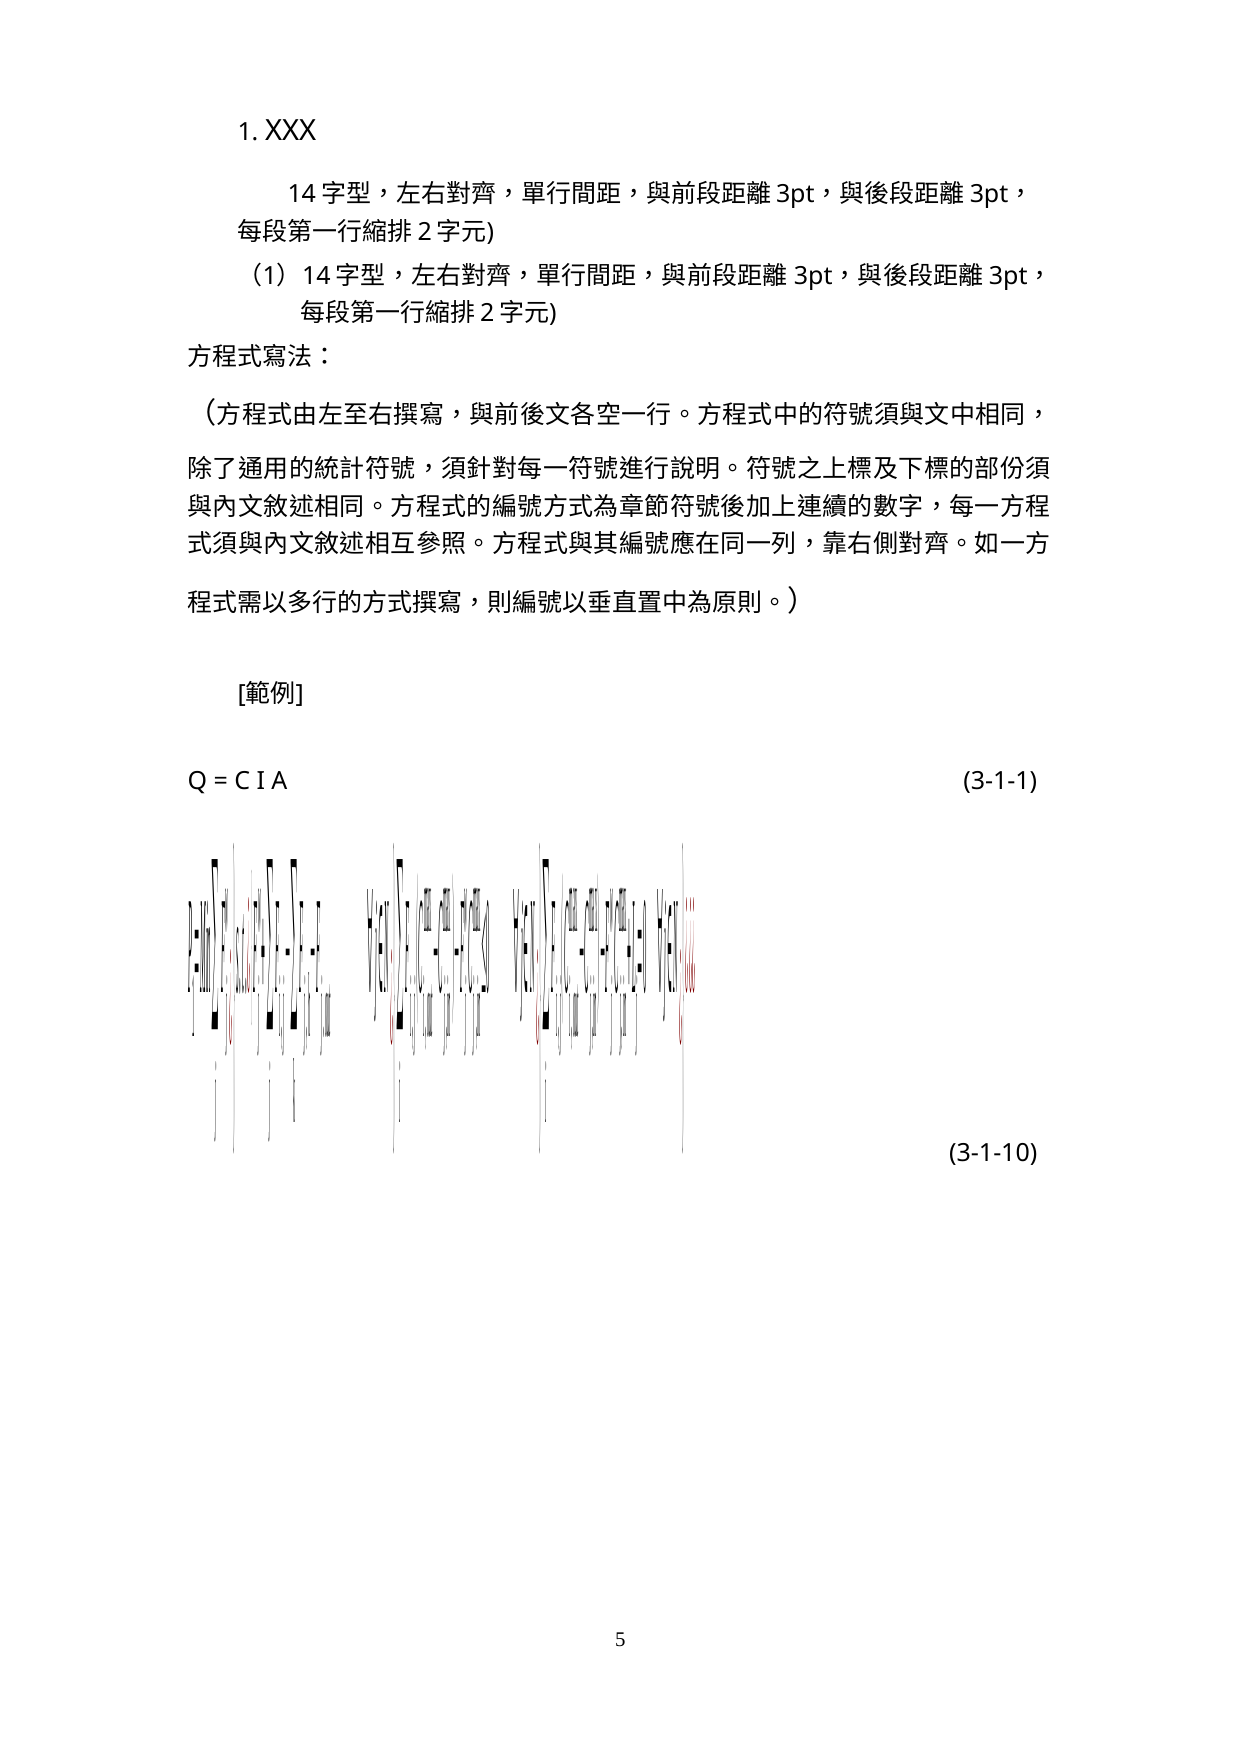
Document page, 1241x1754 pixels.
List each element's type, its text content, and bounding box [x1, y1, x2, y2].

text Q = C I A () [187, 761, 1053, 798]
text 1. XXX [237, 92, 1053, 167]
text () [187, 836, 1053, 1173]
text （1）14字型，左右對齊，單行間距，與前段距離3pt，與後段距離3pt，每段第一行縮排2字元) [237, 254, 1053, 329]
text （方程式由左至右撰寫，與前後文各空一行。方程式中的符號須與文中相同，除了通用的統計符號，須針對每一符號進行說明。符號之上標及下標的部份須與內文敘述相同。方程式的編號方式為章節符號後加上連續的數字，每一方程式須與內文敘述相互參照。方程式與其編號應在同一列，靠右側對齊。如一方程式需以多行的方式撰寫，則編號以垂直置中為原則。） [187, 373, 1053, 636]
text 方程式寫法： [187, 336, 1053, 373]
text 14字型，左右對齊，單行間距，與前段距離，與後段距離，每段第一行縮排2字元) [237, 173, 1053, 248]
text [範例] [237, 673, 1053, 711]
